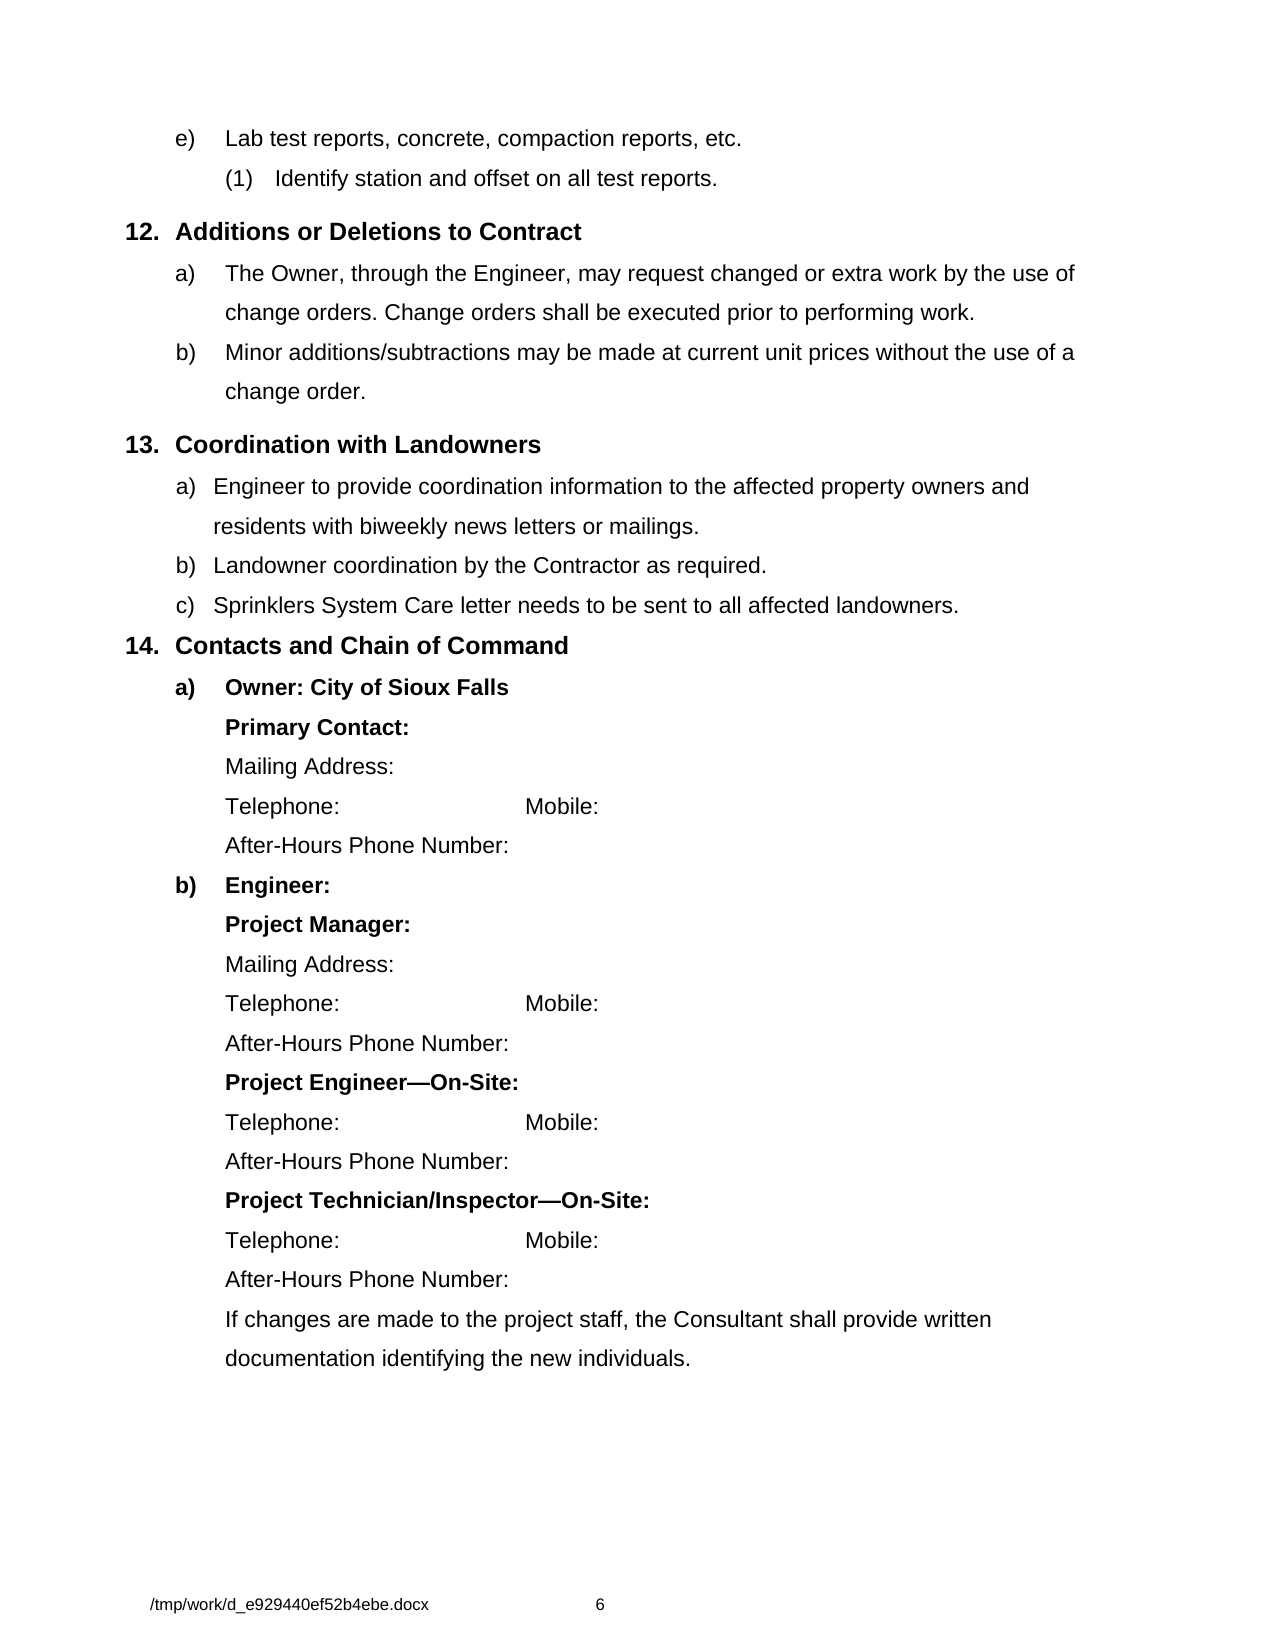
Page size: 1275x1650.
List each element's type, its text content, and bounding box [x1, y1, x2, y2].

text b) Engineer: [175, 872, 1125, 898]
text Telephone: Mobile: [225, 1227, 1125, 1253]
list Landowner coordination by the Contractor as required. [176, 552, 1125, 578]
text Mailing Address: [225, 951, 1125, 977]
text Primary Contact: [225, 714, 1125, 740]
text a) Owner: City of Sioux Falls [175, 674, 1125, 701]
text After-Hours Phone Number: [225, 1029, 1125, 1056]
text If changes are made to the project staff, the Consultant shall provide written documentation identifying the new individuals. [225, 1306, 1125, 1372]
list Engineer to provide coordination information to the affected property owners and residents with biweekly news letters or mailings. [176, 473, 1125, 539]
text After-Hours Phone Number: [225, 1266, 1125, 1293]
text After-Hours Phone Number: [225, 832, 1125, 858]
text Project Manager: [225, 911, 1125, 937]
list Contacts and Chain of Command [125, 631, 1125, 660]
text a) The Owner, through the Engineer, may request changed or extra work by the use of change orders. Change orders shall be executed prior to performing work. [175, 259, 1125, 325]
text Telephone: Mobile: [225, 793, 1125, 819]
text (1) Identify station and offset on all test reports. [225, 164, 1125, 191]
text Mailing Address: [225, 753, 1125, 779]
text e) Lab test reports, concrete, compaction reports, etc. [175, 125, 1125, 151]
list Sprinklers System Care letter needs to be sent to all affected landowners. [176, 592, 1125, 618]
list Coordination with Landowners [125, 430, 1125, 459]
list Additions or Deletions to Contract [125, 216, 1125, 245]
text b) Minor additions/subtractions may be made at current unit prices without the use of a change order. [176, 338, 1125, 404]
text Telephone: Mobile: [225, 1108, 1125, 1135]
text Project Technician/Inspector—On-Site: [225, 1187, 1125, 1214]
text Telephone: Mobile: [225, 990, 1125, 1016]
text Project Engineer—On-Site: [225, 1069, 1125, 1095]
text After-Hours Phone Number: [225, 1148, 1125, 1174]
